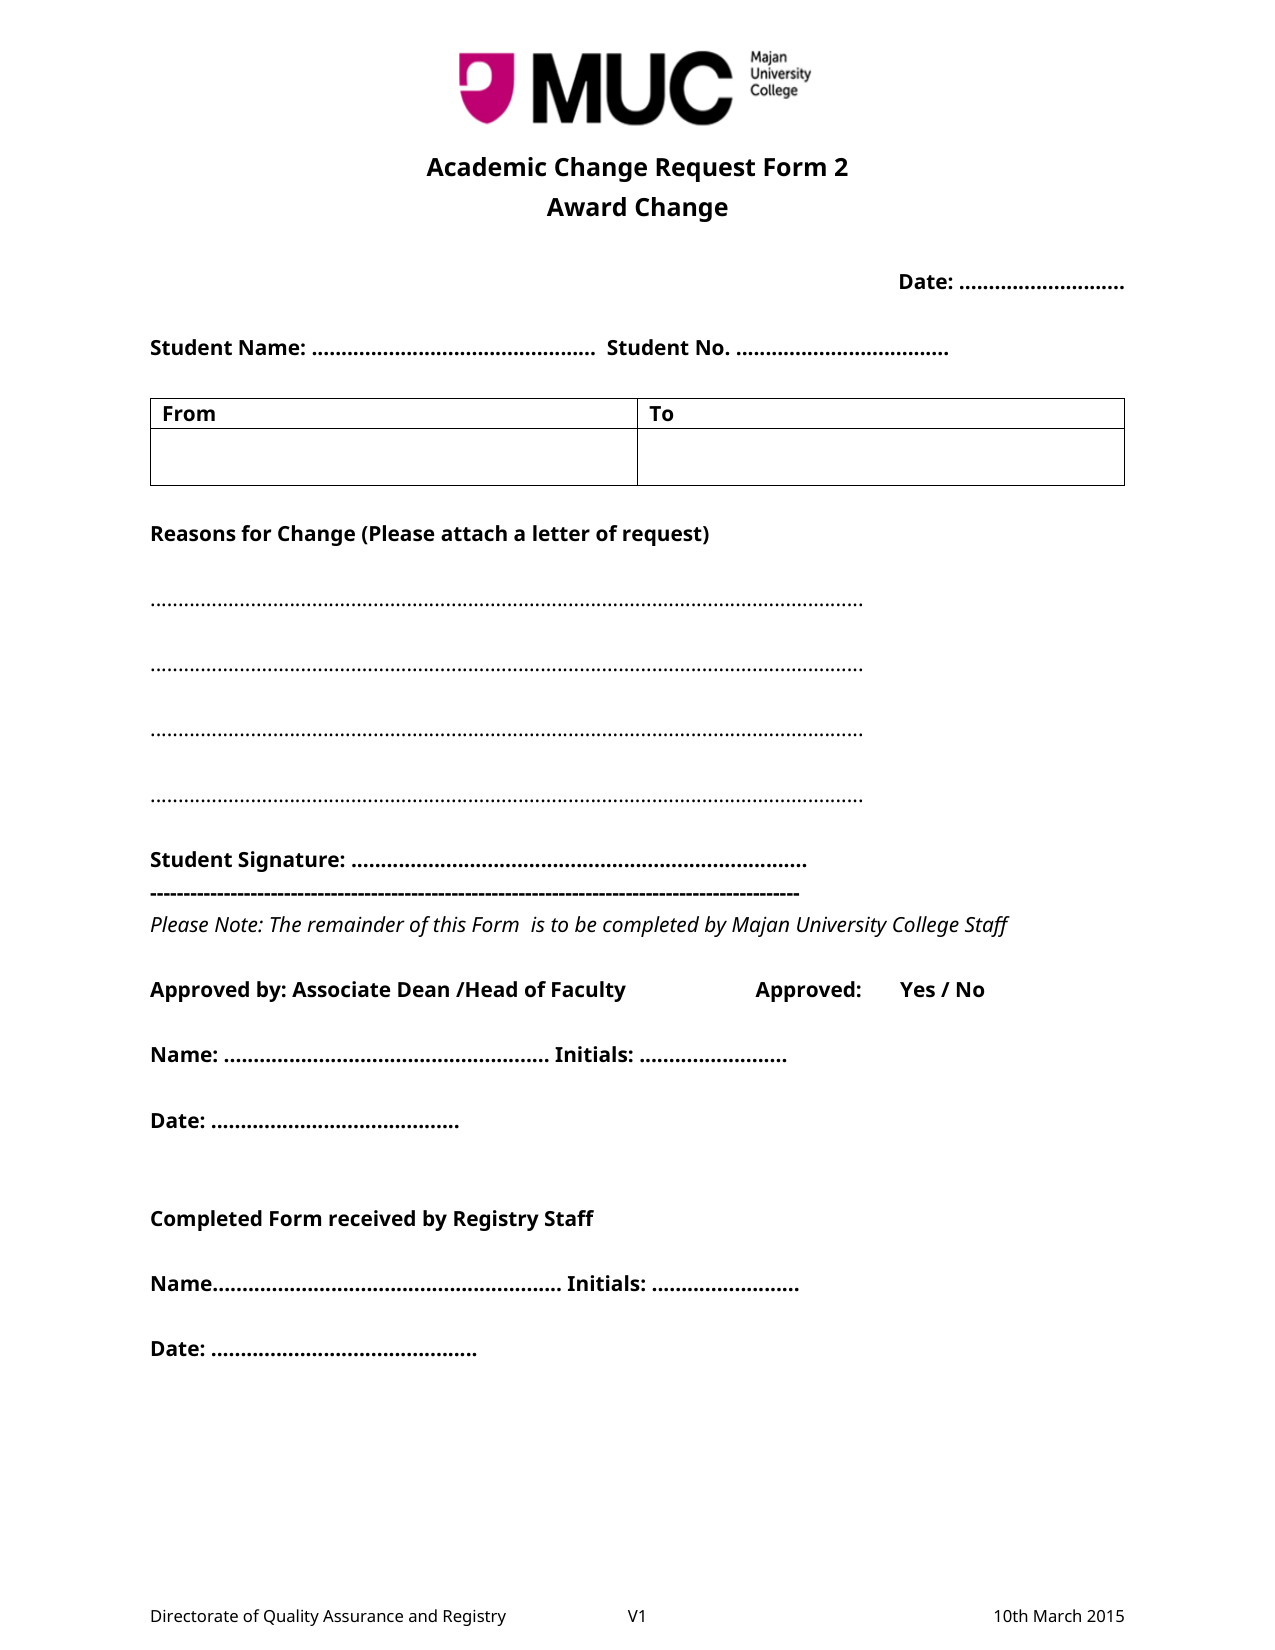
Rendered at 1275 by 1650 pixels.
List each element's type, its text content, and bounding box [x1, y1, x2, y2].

table_cell [151, 429, 637, 485]
text Name........................................................... Initials: ......................... [150, 1269, 1125, 1297]
table_cell [638, 429, 1124, 485]
text Student Name: ................................................ Student No. .................................... [150, 333, 1125, 361]
text ................................................................................................................................ [150, 780, 1125, 808]
picture [448, 16, 827, 150]
text Please Note: The remainder of this Form is to be completed by Majan University College Staff [150, 910, 1125, 939]
text ................................................................................................................................ [150, 714, 1125, 743]
text Date: ............................ [150, 267, 1125, 296]
text ................................................................................................................................ [150, 584, 1125, 613]
text Approved by: Associate Dean /Head of Faculty Approved: Yes / No [150, 975, 1125, 1004]
text Name: ....................................................... Initials: ......................... [150, 1041, 1125, 1069]
text ................................................................................................................................ [150, 649, 1125, 678]
text Award Change [150, 189, 1125, 223]
text Completed Form received by Registry Staff [150, 1204, 1125, 1232]
text Date: .......................................... [150, 1106, 1125, 1134]
text ------------------------------------------------------------------------------------------------- [150, 878, 1125, 906]
text Date: ............................................. [150, 1334, 1125, 1362]
text Reasons for Change (Please attach a letter of request) [150, 519, 1125, 547]
text Academic Change Request Form 2 [150, 150, 1125, 184]
table_header To [638, 399, 1124, 427]
text Student Signature: ............................................................................. [150, 845, 1125, 873]
table_header From [151, 399, 637, 427]
